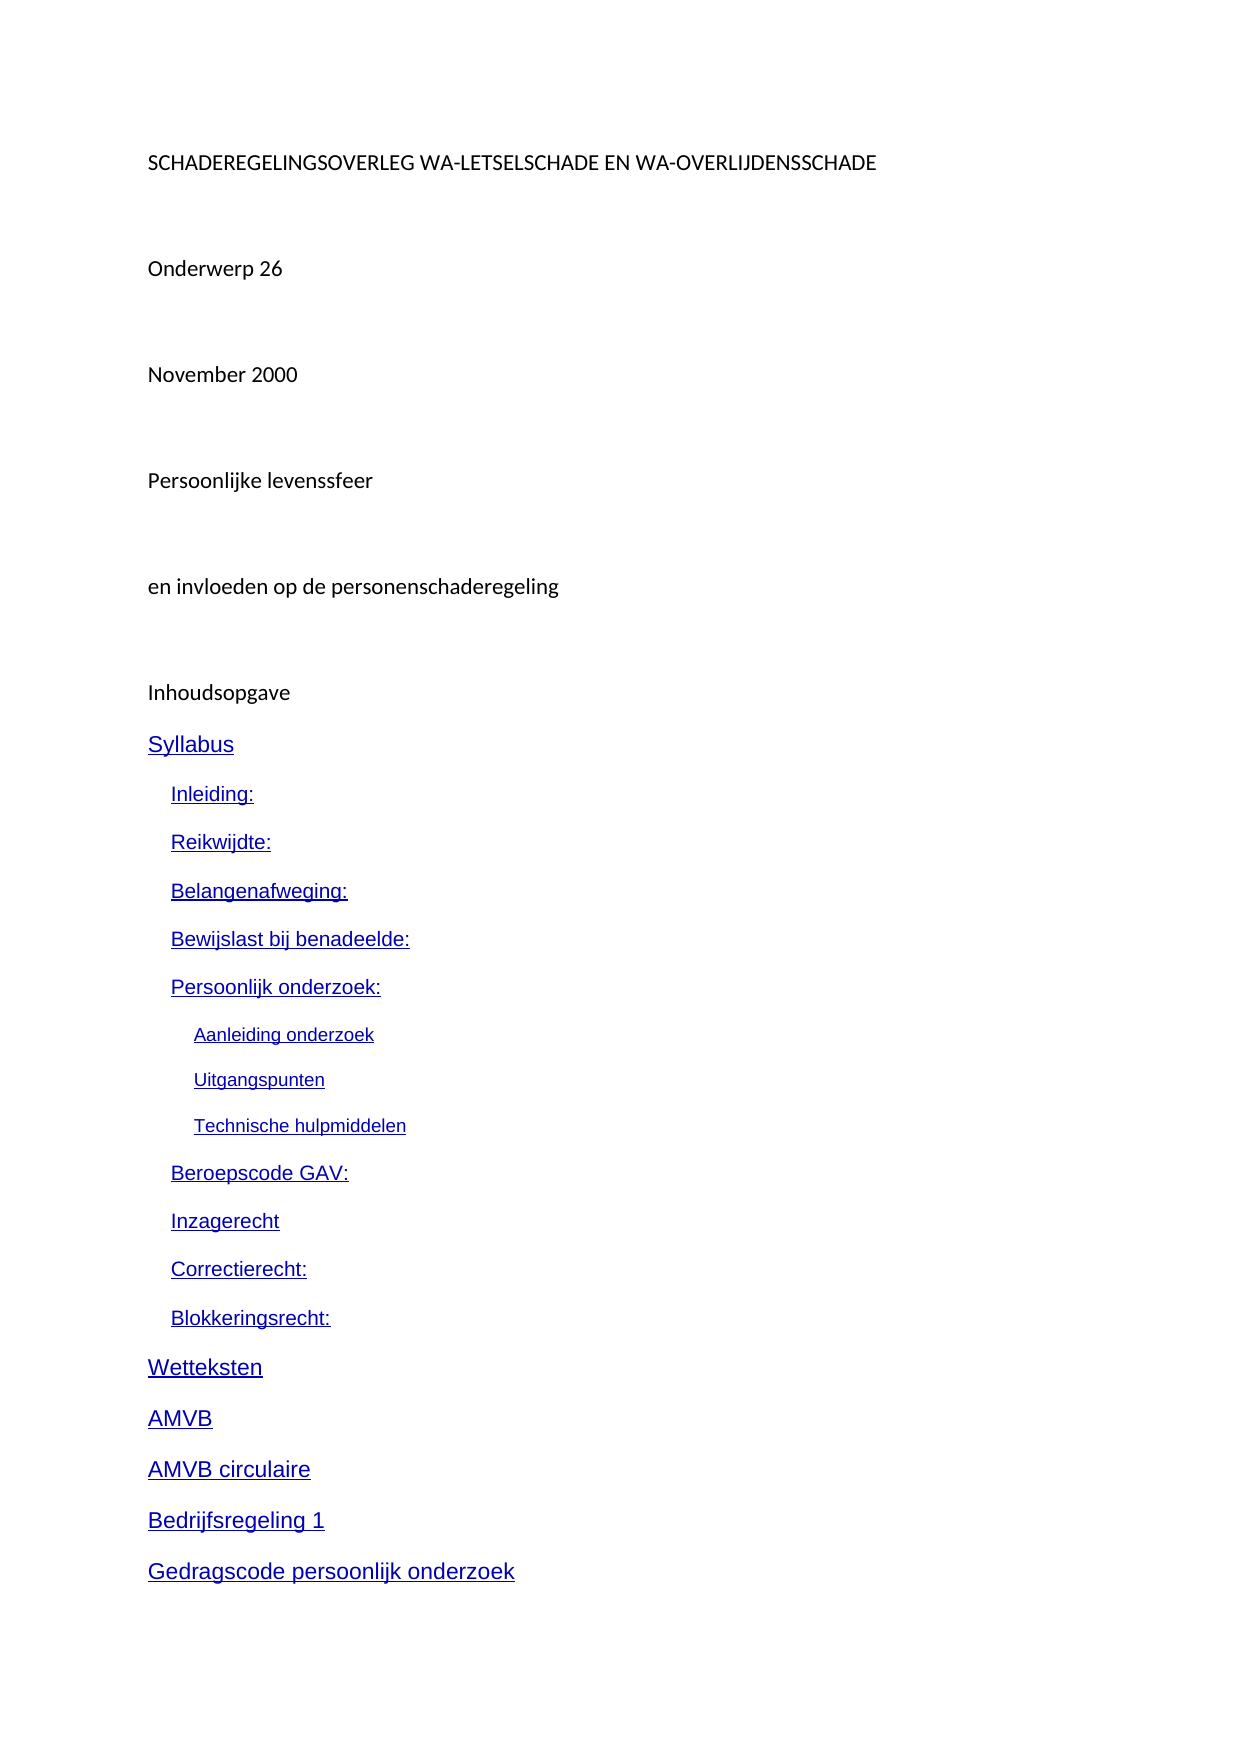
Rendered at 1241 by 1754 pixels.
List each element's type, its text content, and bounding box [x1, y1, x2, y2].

text Correctierecht: [171, 1257, 1093, 1281]
text Gedragscode persoonlijk onderzoek [148, 1558, 1093, 1584]
text November 2000 [148, 360, 1093, 388]
text Inleiding: [171, 782, 1093, 806]
text Persoonlijke levenssfeer [148, 466, 1093, 494]
text Blokkeringsrecht: [171, 1305, 1093, 1329]
text Reikwijdte: [171, 830, 1093, 854]
text Belangenafweging: [171, 878, 1093, 902]
text Persoonlijk onderzoek: [171, 975, 1093, 999]
text Uitgangspunten [193, 1069, 1093, 1091]
text Aanleiding onderzoek [193, 1023, 1093, 1045]
text SCHADEREGELINGSOVERLEG WA-LETSELSCHADE EN WA-OVERLIJDENSSCHADE [148, 148, 1093, 176]
text Bewijslast bij benadeelde: [171, 927, 1093, 951]
text Technische hulpmiddelen [193, 1115, 1093, 1136]
text Inzagerecht [171, 1209, 1093, 1233]
text Syllabus [148, 731, 1093, 757]
text en invloeden op de personenschaderegeling [148, 572, 1093, 600]
text Onderwerp 26 [148, 254, 1093, 282]
text Inhoudsopgave [148, 678, 1093, 706]
text Beroepscode GAV: [171, 1160, 1093, 1184]
text Bedrijfsregeling 1 [148, 1507, 1093, 1533]
text Wetteksten [148, 1354, 1093, 1380]
text AMVB [148, 1405, 1093, 1431]
text AMVB circulaire [148, 1456, 1093, 1482]
